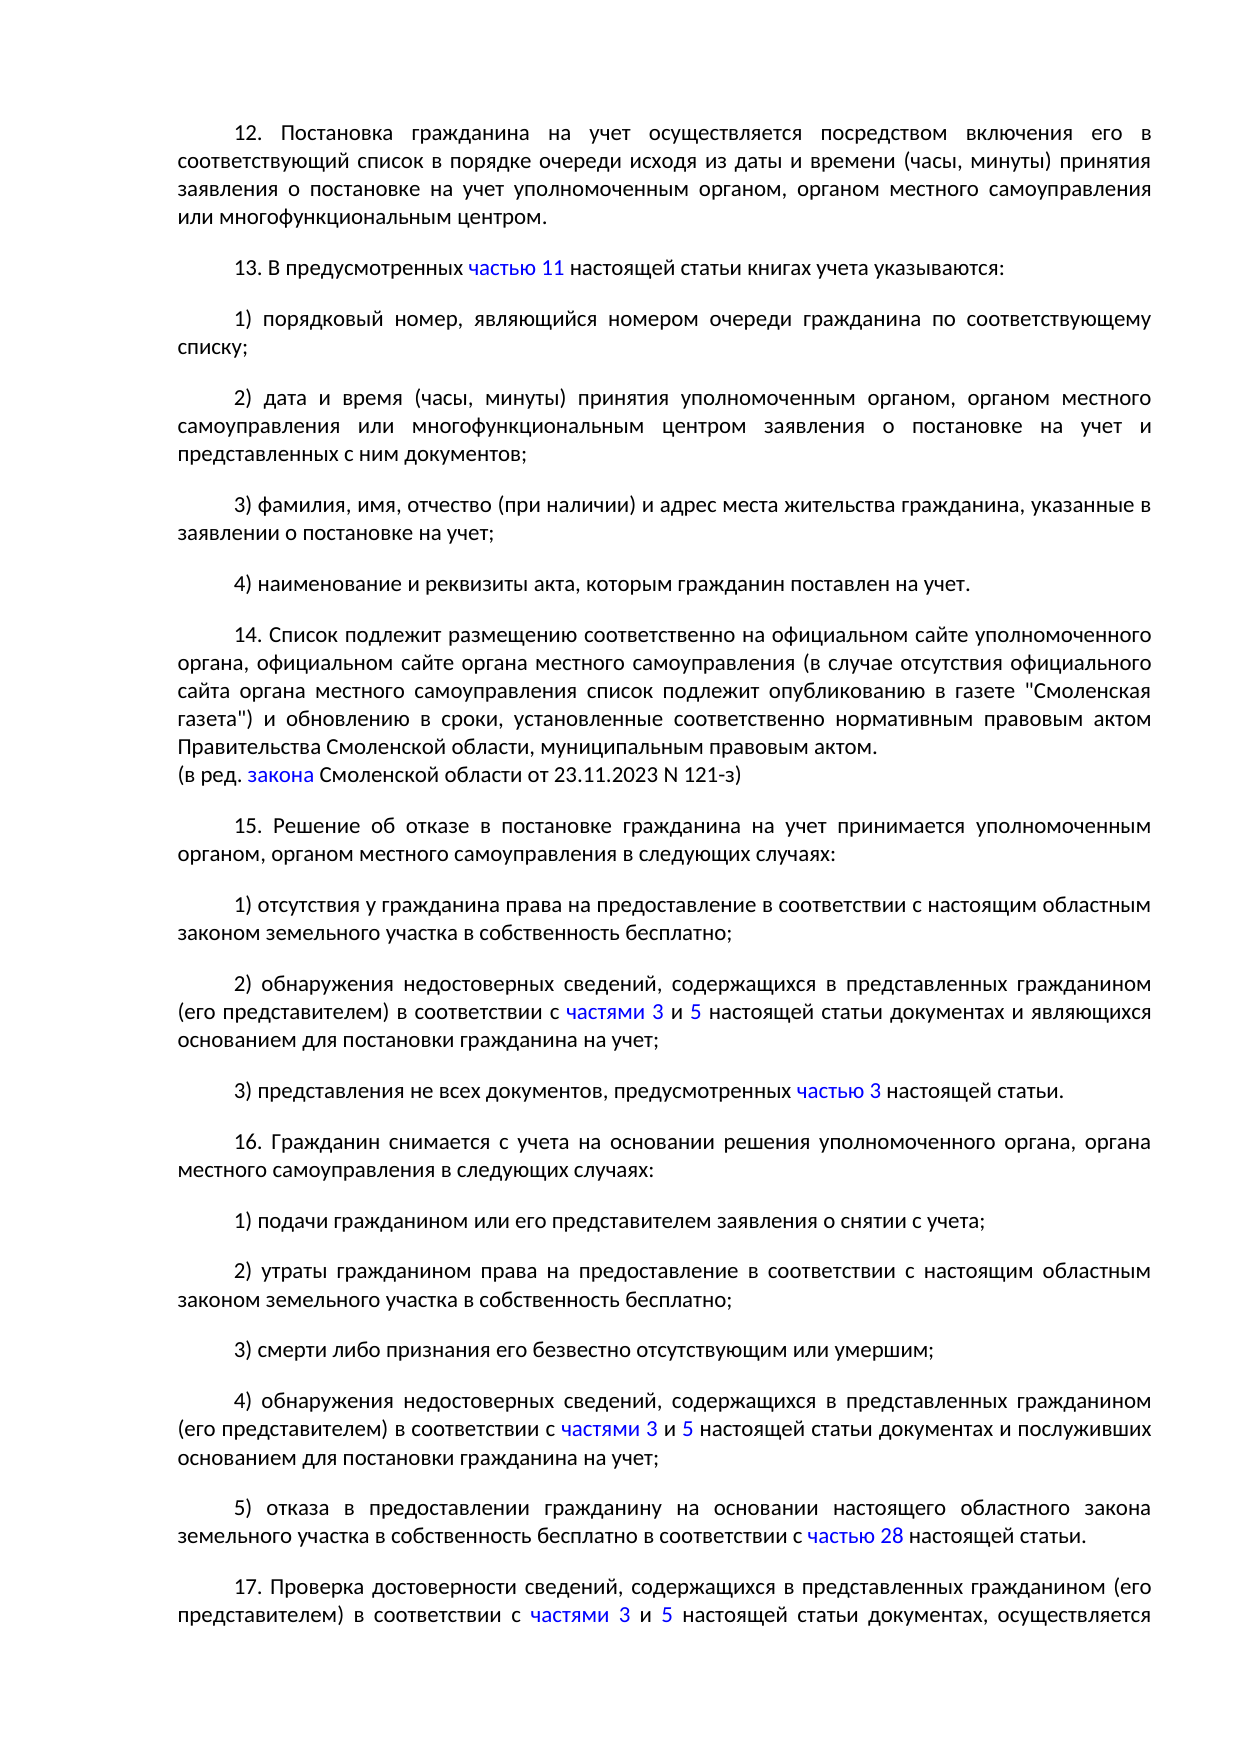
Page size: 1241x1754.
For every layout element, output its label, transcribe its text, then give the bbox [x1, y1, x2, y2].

text 2) дата и время (часы, минуты) принятия уполномоченным органом, органом местного самоуправления или многофункциональным центром заявления о постановке на учет и представленных с ним документов; [177, 383, 1152, 467]
text (в ред. закона Смоленской области от 23.11.2023 N 121-з) [177, 760, 1152, 788]
text 1) отсутствия у гражданина права на предоставление в соответствии с настоящим областным законом земельного участка в собственность бесплатно; [177, 890, 1152, 946]
text 1) подачи гражданином или его представителем заявления о снятии с учета; [177, 1206, 1152, 1234]
text 2) утраты гражданином права на предоставление в соответствии с настоящим областным законом земельного участка в собственность бесплатно; [177, 1257, 1152, 1313]
text 4) наименование и реквизиты акта, которым гражданин поставлен на учет. [177, 569, 1152, 597]
text 4) обнаружения недостоверных сведений, содержащихся в представленных гражданином (его представителем) в соответствии с частями 3 и 5 настоящей статьи документах и послуживших основанием для постановки гражданина на учет; [177, 1387, 1152, 1471]
text 16. Гражданин снимается с учета на основании решения уполномоченного органа, органа местного самоуправления в следующих случаях: [177, 1127, 1152, 1183]
text 5) отказа в предоставлении гражданину на основании настоящего областного закона земельного участка в собственность бесплатно в соответствии с частью 28 настоящей статьи. [177, 1493, 1152, 1549]
text 14. Список подлежит размещению соответственно на официальном сайте уполномоченного органа, официальном сайте органа местного самоуправления (в случае отсутствия официального сайта органа местного самоуправления список подлежит опубликованию в газете "Смоленская газета") и обновлению в сроки, установленные соответственно нормативным правовым актом Правительства Смоленской области, муниципальным правовым актом. [177, 620, 1152, 760]
text 12. Постановка гражданина на учет осуществляется посредством включения его в соответствующий список в порядке очереди исходя из даты и времени (часы, минуты) принятия заявления о постановке на учет уполномоченным органом, органом местного самоуправления или многофункциональным центром. [177, 118, 1152, 230]
text 13. В предусмотренных частью 11 настоящей статьи книгах учета указываются: [177, 253, 1152, 281]
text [177, 1572, 1152, 1628]
text 3) представления не всех документов, предусмотренных частью 3 настоящей статьи. [177, 1076, 1152, 1104]
text 3) смерти либо признания его безвестно отсутствующим или умершим; [177, 1336, 1152, 1364]
text 2) обнаружения недостоверных сведений, содержащихся в представленных гражданином (его представителем) в соответствии с частями 3 и 5 настоящей статьи документах и являющихся основанием для постановки гражданина на учет; [177, 969, 1152, 1053]
text 1) порядковый номер, являющийся номером очереди гражданина по соответствующему списку; [177, 304, 1152, 360]
text 15. Решение об отказе в постановке гражданина на учет принимается уполномоченным органом, органом местного самоуправления в следующих случаях: [177, 811, 1152, 867]
text 3) фамилия, имя, отчество (при наличии) и адрес места жительства гражданина, указанные в заявлении о постановке на учет; [177, 490, 1152, 546]
